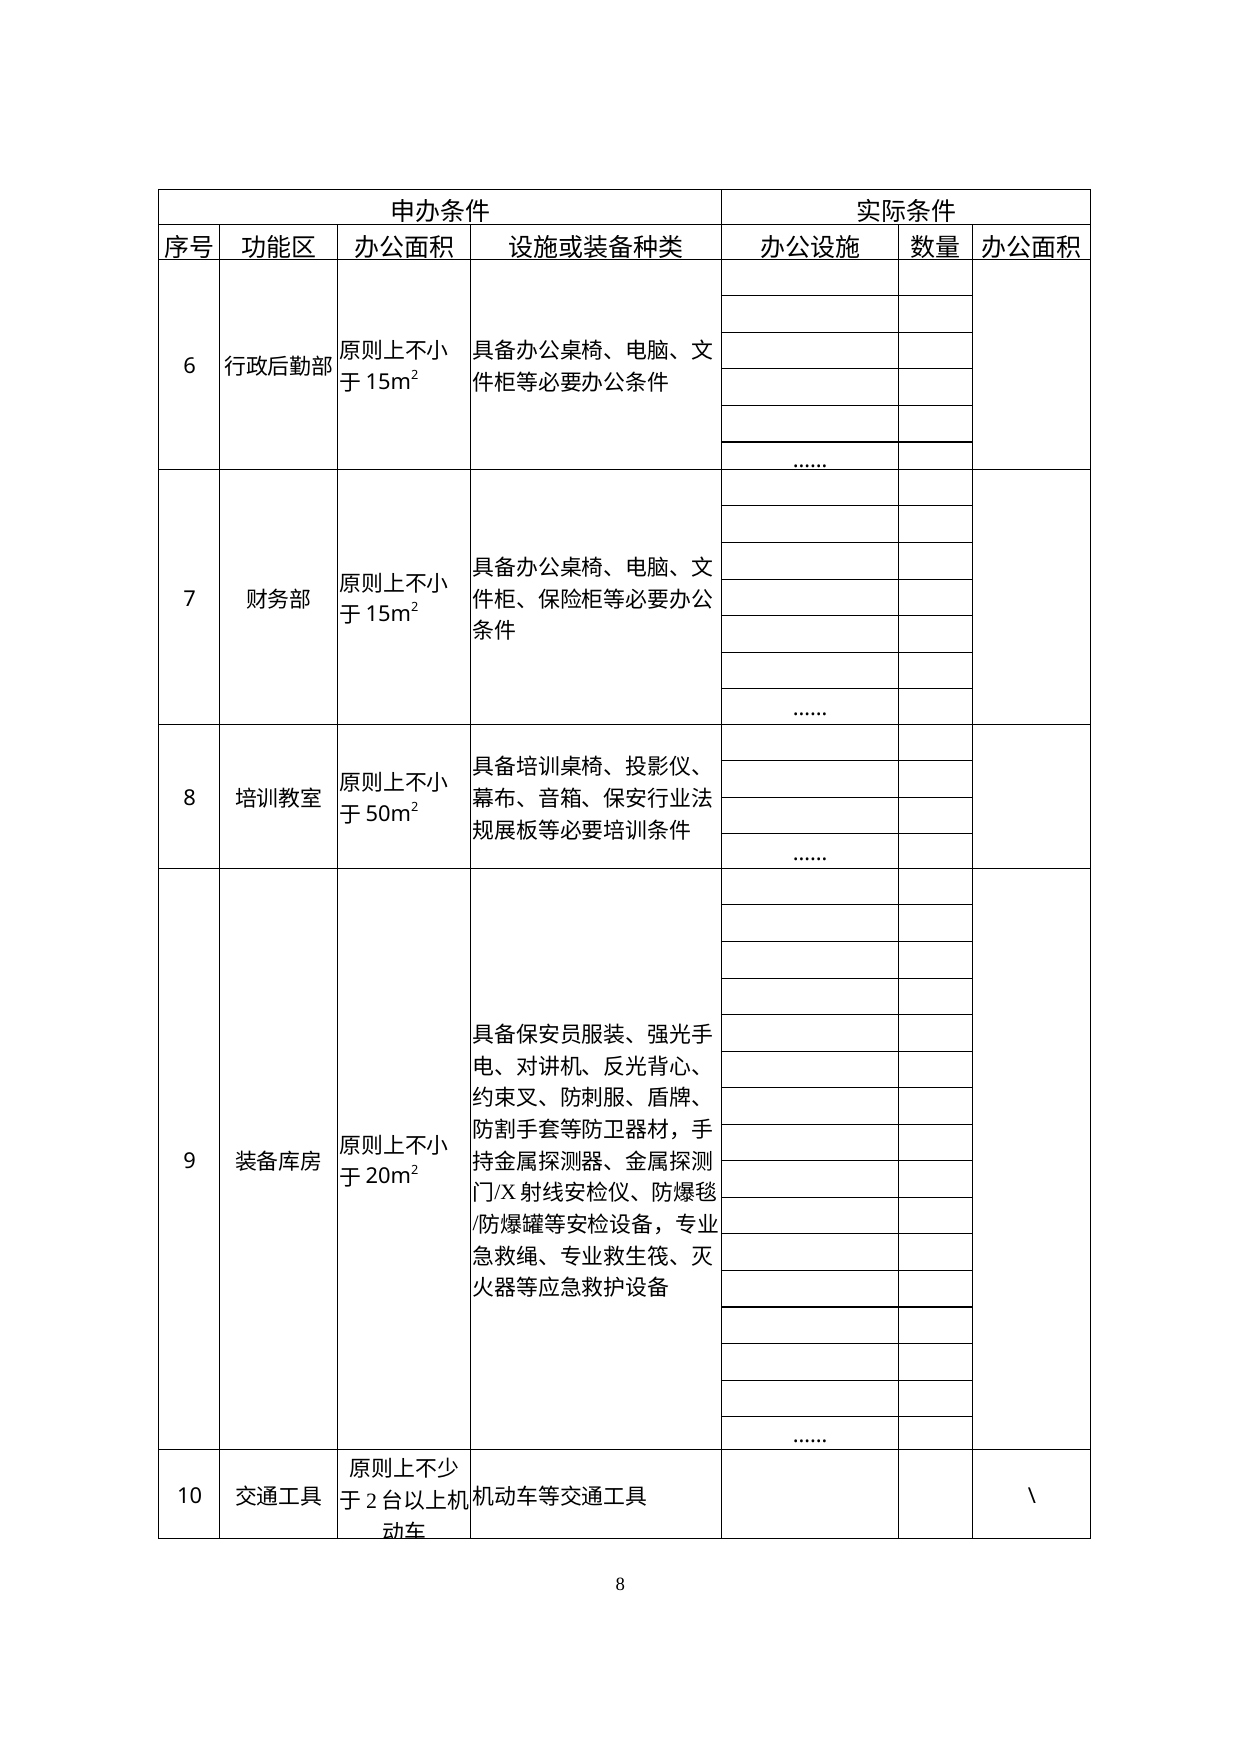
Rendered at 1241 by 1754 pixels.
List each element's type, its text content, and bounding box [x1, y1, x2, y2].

table_cell [899, 580, 972, 615]
table_cell [973, 470, 1090, 723]
table_cell [899, 1381, 972, 1416]
table_cell [722, 1234, 898, 1270]
table_cell [899, 1308, 972, 1343]
table_cell 培训教室 [220, 725, 337, 868]
table_cell [899, 1015, 972, 1051]
table_cell 财务部 [220, 470, 337, 723]
table_cell [899, 1234, 972, 1270]
table_cell [722, 1344, 898, 1379]
table_cell 原则上不小于15m2 [338, 260, 470, 469]
table_cell \ [973, 1450, 1090, 1537]
table_cell 7 [159, 470, 219, 723]
table_cell [722, 580, 898, 615]
table_cell [722, 1015, 898, 1051]
table_cell [899, 296, 972, 332]
table_cell [899, 1161, 972, 1197]
table_cell [899, 905, 972, 941]
table_cell [722, 1125, 898, 1160]
table_cell [722, 1198, 898, 1233]
table_cell [722, 979, 898, 1014]
table_cell 原则上不小于15m2 [338, 470, 470, 723]
table_cell [899, 725, 972, 760]
table_cell [722, 905, 898, 941]
table_cell [899, 942, 972, 977]
table_cell [899, 616, 972, 652]
table_cell …… [722, 443, 898, 469]
table_cell [899, 1450, 972, 1537]
table_cell 数量 [899, 225, 972, 259]
table_cell [722, 543, 898, 578]
table_cell [722, 333, 898, 368]
table_cell [722, 369, 898, 405]
table_cell [899, 443, 972, 469]
table_cell [899, 260, 972, 295]
table_cell 具备培训桌椅、投影仪、幕布、音箱、保安行业法规展板等必要培训条件 [471, 725, 721, 868]
table_header 申办条件 [159, 190, 721, 224]
table_cell 设施或装备种类 [471, 225, 721, 259]
table_cell [722, 653, 898, 688]
table_cell [899, 1271, 972, 1306]
table_cell [899, 761, 972, 797]
table_cell …… [722, 689, 898, 723]
table_cell [899, 1417, 972, 1449]
table_cell [899, 834, 972, 868]
table_cell 装备库房 [220, 869, 337, 1449]
table_cell [722, 1271, 898, 1306]
table_cell [899, 798, 972, 833]
table_cell [899, 1125, 972, 1160]
table_cell [899, 543, 972, 578]
table_cell [722, 470, 898, 505]
table_cell 原则上不少于2台以上机动车 [338, 1450, 470, 1537]
table_cell [722, 296, 898, 332]
table_cell 具备办公桌椅、电脑、文件柜等必要办公条件 [471, 260, 721, 469]
table_cell [722, 1308, 898, 1343]
table_cell [722, 725, 898, 760]
table_cell 办公面积 [338, 225, 470, 259]
table_cell 10 [159, 1450, 219, 1537]
table_cell 6 [159, 260, 219, 469]
table_cell [722, 798, 898, 833]
table_cell [722, 1052, 898, 1087]
table_cell [722, 869, 898, 904]
table_cell [722, 942, 898, 977]
table_cell 原则上不小于20m2 [338, 869, 470, 1449]
table_cell 具备保安员服装、强光手电、对讲机、反光背心、约束叉、防刺服、盾牌、防割手套等防卫器材，手持金属探测器、金属探测门/X射线安检仪、防爆毯/防爆罐等安检设备，专业急救绳、专业救生筏、灭火器等应急救护设备 [471, 869, 721, 1449]
table_cell 序号 [159, 225, 219, 259]
table_cell [722, 506, 898, 542]
table_cell 具备办公桌椅、电脑、文件柜、保险柜等必要办公条件 [471, 470, 721, 723]
table_cell [722, 406, 898, 441]
table_cell [973, 725, 1090, 868]
table_cell [899, 470, 972, 505]
table_cell [899, 406, 972, 441]
table_cell 9 [159, 869, 219, 1449]
table_cell [722, 1381, 898, 1416]
table_cell …… [722, 834, 898, 868]
table_cell [722, 1450, 898, 1537]
table_cell [899, 1052, 972, 1087]
table_cell 行政后勤部 [220, 260, 337, 469]
table_cell [722, 260, 898, 295]
table_cell 功能区 [220, 225, 337, 259]
table_cell [722, 761, 898, 797]
table_cell [899, 369, 972, 405]
table_cell [973, 260, 1090, 469]
table_cell 原则上不小于50m2 [338, 725, 470, 868]
table_header 实际条件 [722, 190, 1090, 224]
table_cell 交通工具 [220, 1450, 337, 1537]
table_cell [899, 506, 972, 542]
table_cell [899, 653, 972, 688]
table_cell 办公设施 [722, 225, 898, 259]
table_cell [899, 979, 972, 1014]
table_cell [722, 1088, 898, 1124]
table_cell 办公面积(㎡) [973, 225, 1090, 259]
table_cell 8 [159, 725, 219, 868]
table_cell 机动车等交通工具 [471, 1450, 721, 1537]
table_cell [899, 689, 972, 723]
table_cell [899, 333, 972, 368]
table_cell [899, 1344, 972, 1379]
table_cell [899, 869, 972, 904]
table_cell [722, 1161, 898, 1197]
table_cell [973, 869, 1090, 1449]
table_cell …… [722, 1417, 898, 1449]
table_cell [899, 1198, 972, 1233]
table_cell [722, 616, 898, 652]
table_cell [899, 1088, 972, 1124]
